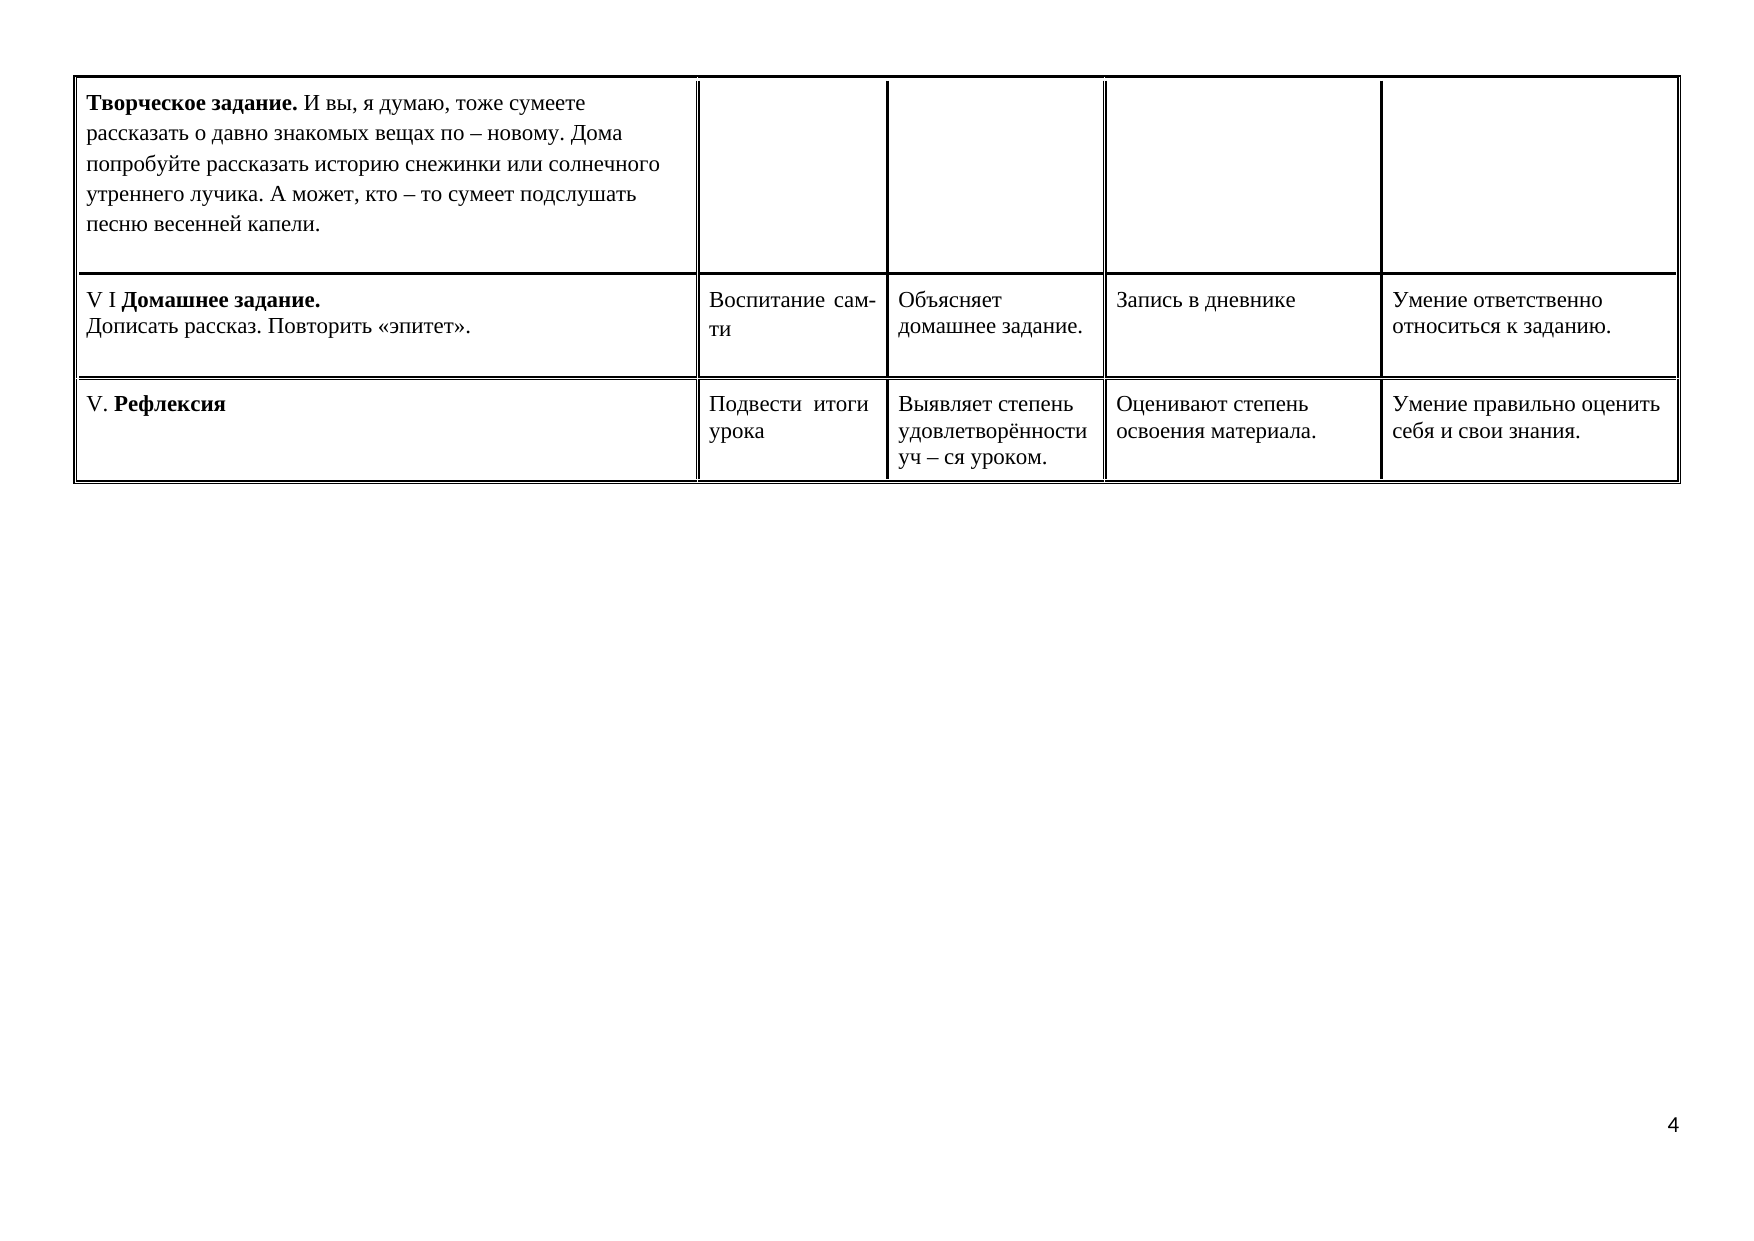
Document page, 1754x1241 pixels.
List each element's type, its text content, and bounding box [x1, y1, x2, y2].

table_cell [1381, 78, 1677, 272]
table_cell Умение правильно оценить себя и свои знания. [1381, 376, 1678, 480]
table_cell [698, 78, 887, 272]
table_cell Подвести итоги урока [698, 380, 887, 480]
table_cell Воспитание сам- ти [700, 275, 886, 376]
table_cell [1105, 78, 1381, 272]
table_cell V. Рефлексия [77, 376, 698, 480]
table_cell Умение ответственно относиться к заданию. [1383, 272, 1677, 376]
table_cell Выявляет степень удовлетворённости уч – ся уроком. [887, 376, 1105, 480]
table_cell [887, 77, 1105, 272]
table_cell Запись в дневнике [1107, 275, 1380, 376]
table_cell V I Домашнее задание. Дописать рассказ. Повторить «эпитет». [77, 272, 696, 376]
table_cell Оценивают степень освоения материала. [1105, 380, 1381, 480]
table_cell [77, 77, 698, 272]
table_cell Объясняет домашнее задание. [889, 275, 1103, 376]
